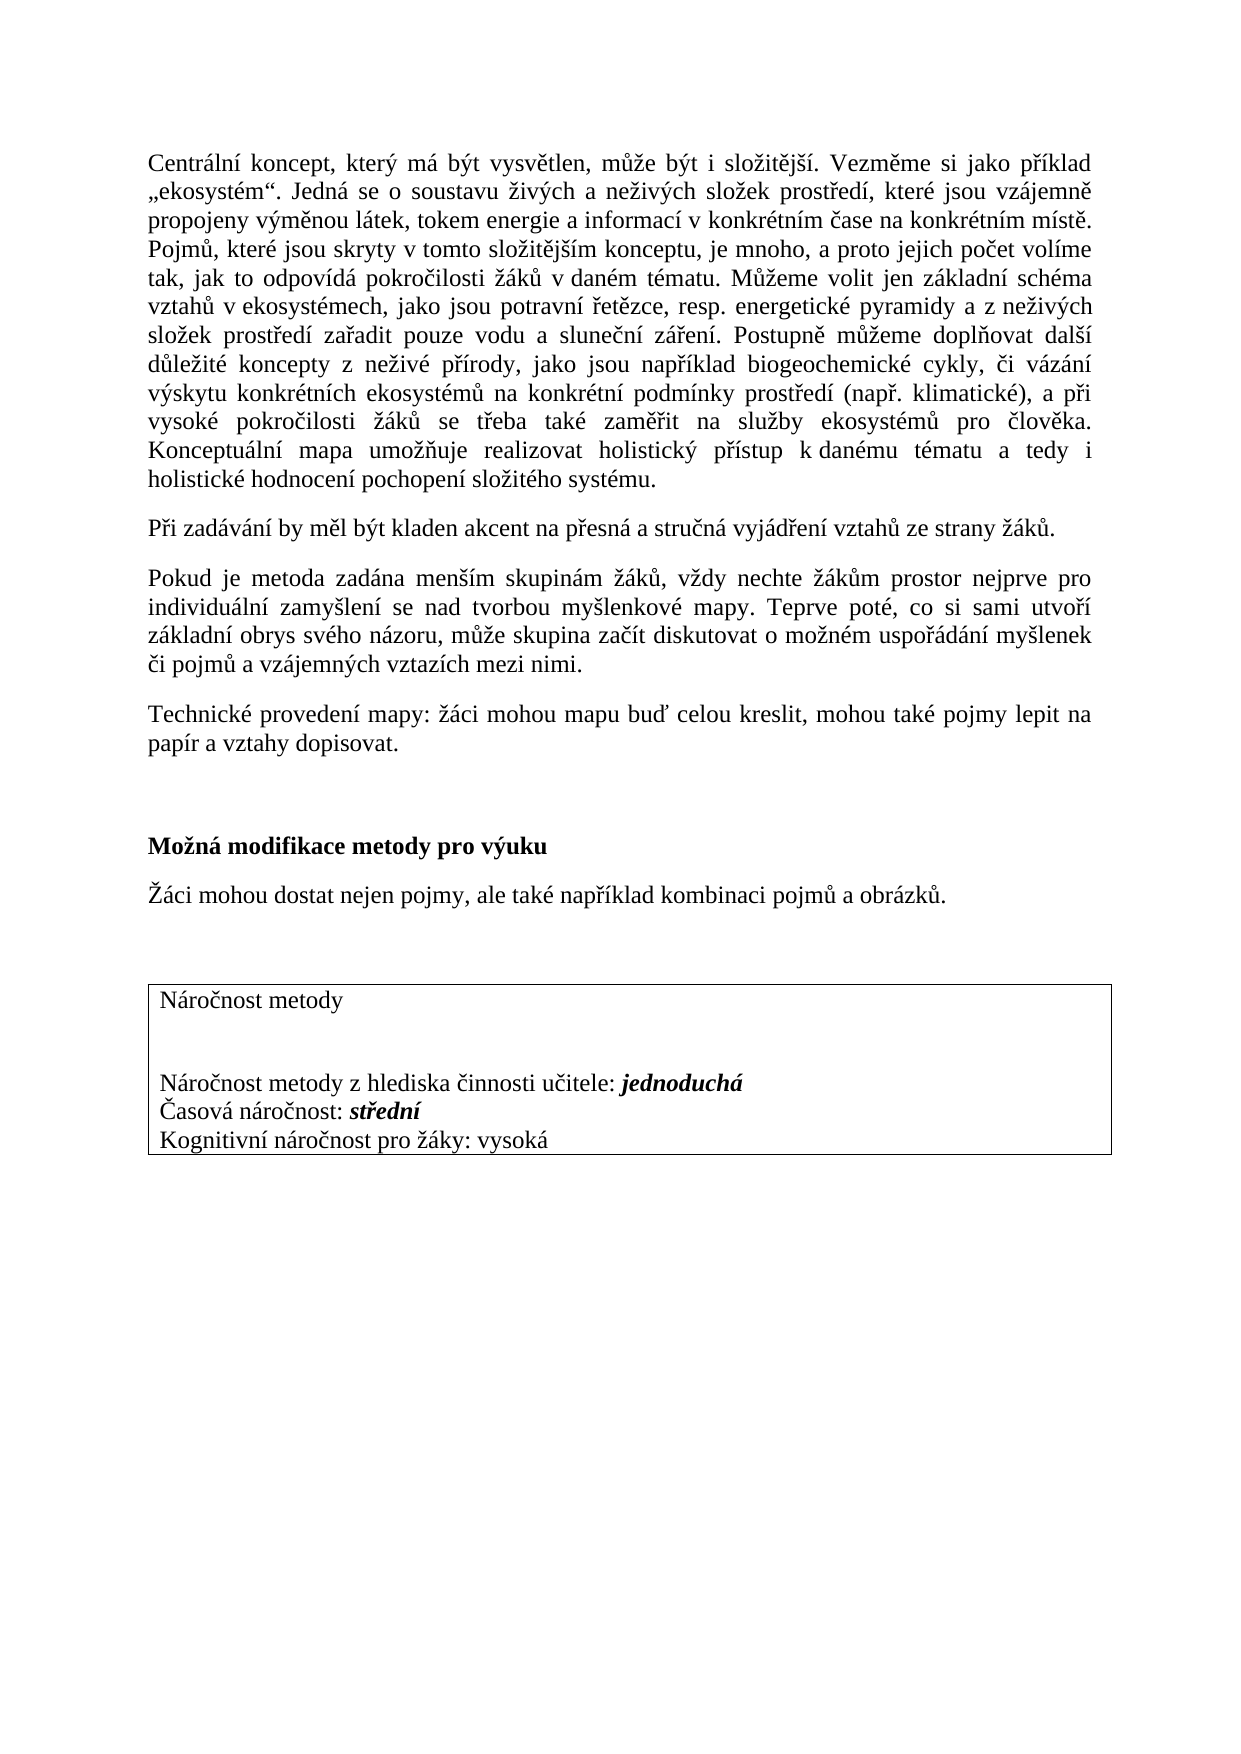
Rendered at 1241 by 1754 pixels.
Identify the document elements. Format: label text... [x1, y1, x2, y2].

text Možná modifikace metody pro výuku [148, 831, 1093, 860]
text Pokud je metoda zadána menším skupinám žáků, vždy nechte žákům prostor nejprve pro individuální zamyšlení se nad tvorbou myšlenkové mapy. Teprve poté, co si sami utvoří základní obrys svého názoru, může skupina začít diskutovat o možném uspořádání myšlenek či pojmů a vzájemných vztazích mezi nimi. [148, 563, 1093, 678]
table_header Náročnost metody Náročnost metody z hlediska činnosti učitele: jednoduchá Časová náročnost: střední Kognitivní náročnost pro žáky: vysoká [149, 985, 1111, 1154]
text Žáci mohou dostat nejen pojmy, ale také například kombinaci pojmů a obrázků. [148, 881, 1093, 909]
text Centrální koncept, který má být vysvětlen, může být i složitější. Vezměme si jako příklad „ekosystém“. Jedná se o soustavu živých a neživých složek prostředí, které jsou vzájemně propojeny výměnou látek, tokem energie a informací v konkrétním čase na konkrétním místě. Pojmů, které jsou skryty v tomto složitějším konceptu, je mnoho, a proto jejich počet volíme tak, jak to odpovídá pokročilosti žáků v daném tématu. Můžeme volit jen základní schéma vztahů v ekosystémech, jako jsou potravní řetězce, resp. energetické pyramidy a z neživých složek prostředí zařadit pouze vodu a sluneční záření. Postupně můžeme doplňovat další důležité koncepty z neživé přírody, jako jsou například biogeochemické cykly, či vázání výskytu konkrétních ekosystémů na konkrétní podmínky prostředí (např. klimatické), a při vysoké pokročilosti žáků se třeba také zaměřit na služby ekosystémů pro člověka. Konceptuální mapa umožňuje realizovat holistický přístup k danému tématu a tedy i holistické hodnocení pochopení složitého systému. [148, 148, 1093, 493]
text Při zadávání by měl být kladen akcent na přesná a stručná vyjádření vztahů ze strany žáků. [148, 513, 1093, 542]
text Technické provedení mapy: žáci mohou mapu buď celou kreslit, mohou také pojmy lepit na papír a vztahy dopisovat. [148, 699, 1093, 756]
